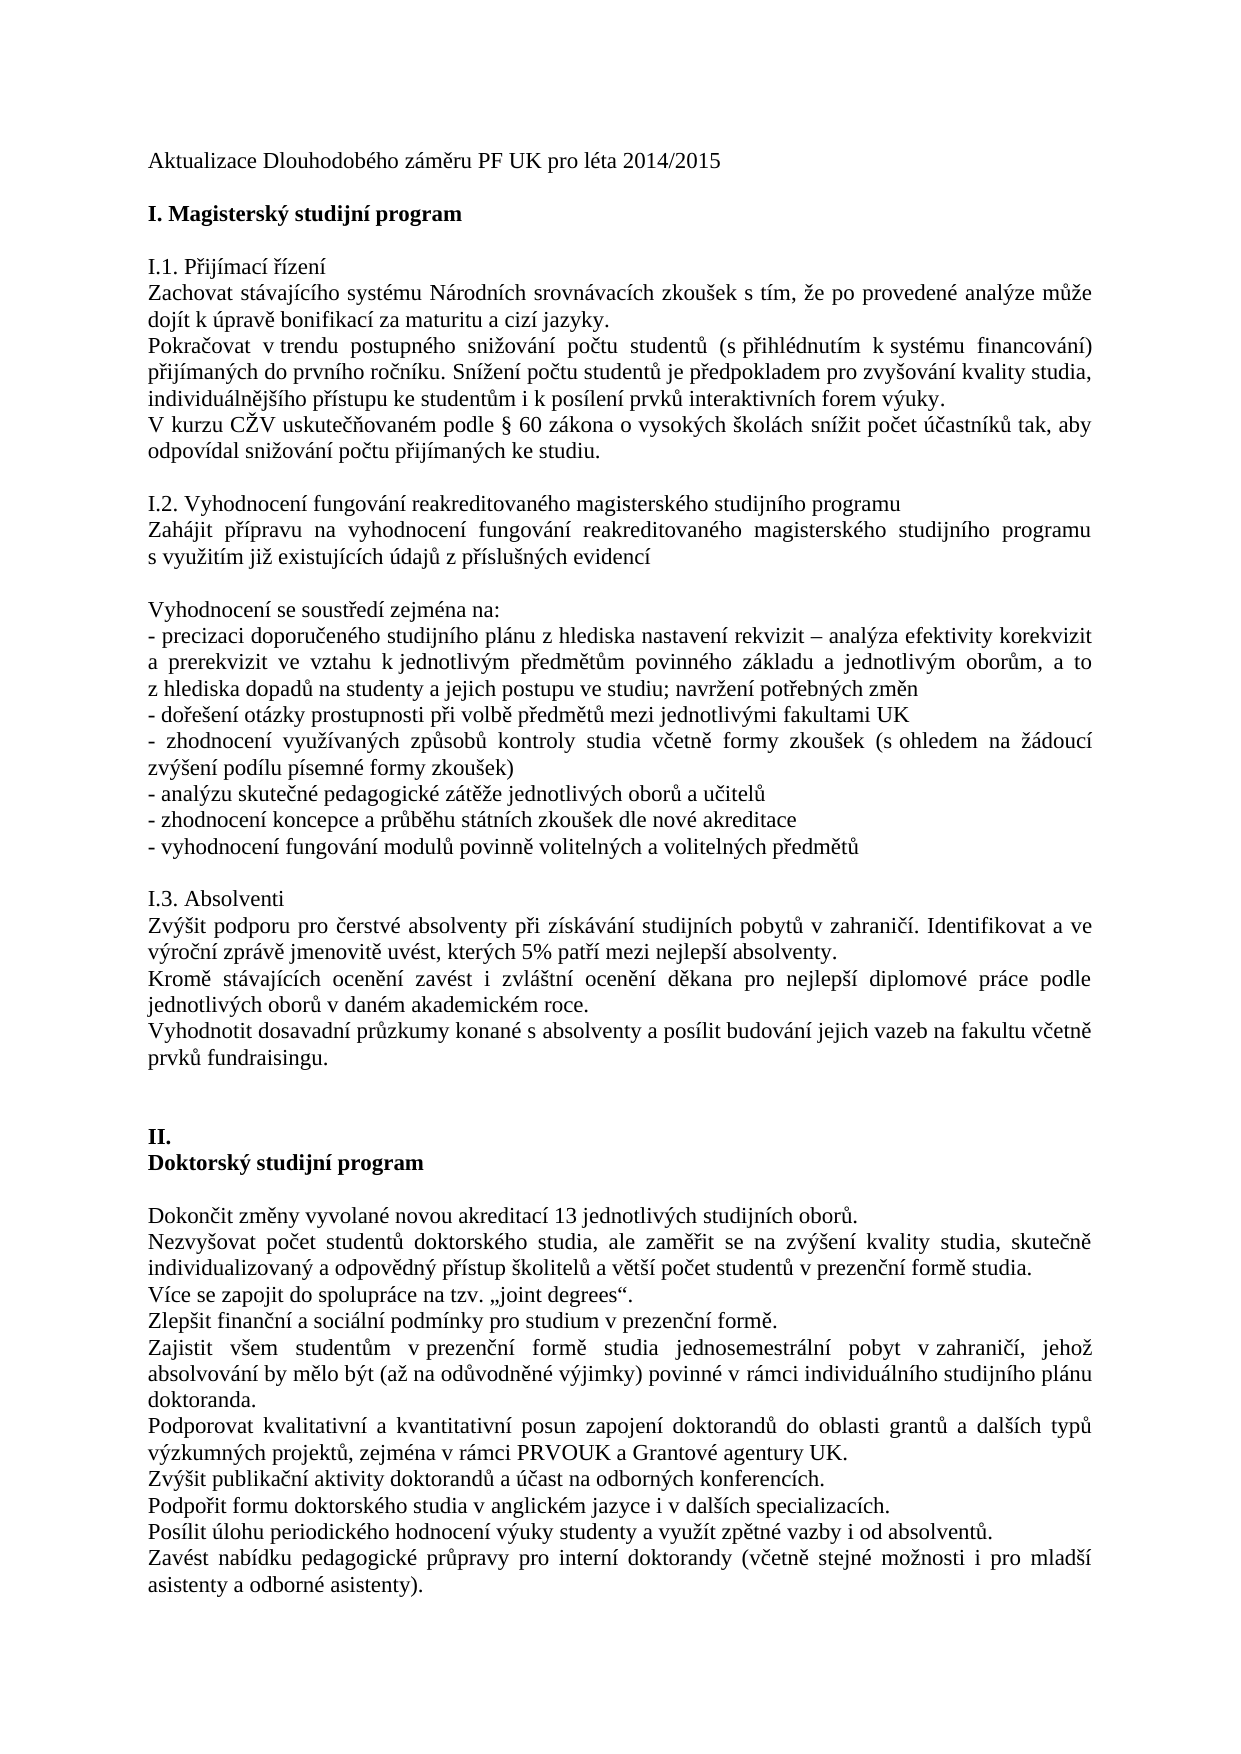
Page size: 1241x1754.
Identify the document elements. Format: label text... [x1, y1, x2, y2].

text Zvýšit publikační aktivity doktorandů a účast na odborných konferencích. [148, 1465, 1093, 1492]
text - dořešení otázky prostupnosti při volbě předmětů mezi jednotlivými fakultami UK [148, 701, 1093, 727]
text V kurzu CŽV uskutečňovaném podle § 60 zákona o vysokých školách snížit počet účastníků tak, aby odpovídal snižování počtu přijímaných ke studiu. [148, 411, 1093, 464]
text Podporovat kvalitativní a kvantitativní posun zapojení doktorandů do oblasti grantů a dalších typů výzkumných projektů, zejména v rámci PRVOUK a Grantové agentury UK. [148, 1413, 1093, 1465]
text Kromě stávajících ocenění zavést i zvláštní ocenění děkana pro nejlepší diplomové práce podle jednotlivých oborů v daném akademickém roce. [148, 964, 1093, 1017]
text Zavést nabídku pedagogické průpravy pro interní doktorandy (včetně stejné možnosti i pro mladší asistenty a odborné asistenty). [148, 1544, 1093, 1597]
text - vyhodnocení fungování modulů povinně volitelných a volitelných předmětů [148, 833, 1093, 859]
text I.1. Přijímací řízení [148, 253, 1093, 279]
text Vyhodnocení se soustředí zejména na: [148, 596, 1093, 622]
text - precizaci doporučeného studijního plánu z hlediska nastavení rekvizit – analýza efektivity korekvizit a prerekvizit ve vztahu k jednotlivým předmětům povinného základu a jednotlivým oborům, a to z hlediska dopadů na studenty a jejich postupu ve studiu; navržení potřebných změn [148, 622, 1093, 701]
text Více se zapojit do spolupráce na tzv. „joint degrees“. [148, 1281, 1093, 1307]
text I.2. Vyhodnocení fungování reakreditovaného magisterského studijního programu [148, 490, 1093, 517]
text Zahájit přípravu na vyhodnocení fungování reakreditovaného magisterského studijního programu s využitím již existujících údajů z příslušných evidencí [148, 517, 1093, 569]
text Dokončit změny vyvolané novou akreditací 13 jednotlivých studijních oborů. [148, 1202, 1093, 1228]
text Aktualizace Dlouhodobého záměru PF UK pro léta 2014/2015 [148, 148, 1093, 174]
text II. [148, 1123, 1093, 1149]
text Posílit úlohu periodického hodnocení výuky studenty a využít zpětné vazby i od absolventů. [148, 1518, 1093, 1544]
text Zajistit všem studentům v prezenční formě studia jednosemestrální pobyt v zahraničí, jehož absolvování by mělo být (až na odůvodněné výjimky) povinné v rámci individuálního studijního plánu doktoranda. [148, 1333, 1093, 1413]
text Nezvyšovat počet studentů doktorského studia, ale zaměřit se na zvýšení kvality studia, skutečně individualizovaný a odpovědný přístup školitelů a větší počet studentů v prezenční formě studia. [148, 1228, 1093, 1281]
text Zachovat stávajícího systému Národních srovnávacích zkoušek s tím, že po provedené analýze může dojít k úpravě bonifikací za maturitu a cizí jazyky. [148, 279, 1093, 332]
text Podpořit formu doktorského studia v anglickém jazyce i v dalších specializacích. [148, 1492, 1093, 1518]
text Zlepšit finanční a sociální podmínky pro studium v prezenční formě. [148, 1307, 1093, 1333]
text - analýzu skutečné pedagogické zátěže jednotlivých oborů a učitelů [148, 780, 1093, 806]
text Pokračovat v trendu postupného snižování počtu studentů (s přihlédnutím k systému financování) přijímaných do prvního ročníku. Snížení počtu studentů je předpokladem pro zvyšování kvality studia, individuálnějšího přístupu ke studentům i k posílení prvků interaktivních forem výuky. [148, 332, 1093, 411]
text Zvýšit podporu pro čerstvé absolventy při získávání studijních pobytů v zahraničí. Identifikovat a ve výroční zprávě jmenovitě uvést, kterých 5% patří mezi nejlepší absolventy. [148, 912, 1093, 964]
text I. Magisterský studijní program [148, 200, 1093, 227]
text Vyhodnotit dosavadní průzkumy konané s absolventy a posílit budování jejich vazeb na fakultu včetně prvků fundraisingu. [148, 1017, 1093, 1070]
text I.3. Absolventi [148, 886, 1093, 912]
text Doktorský studijní program [148, 1149, 1093, 1175]
text - zhodnocení využívaných způsobů kontroly studia včetně formy zkoušek (s ohledem na žádoucí zvýšení podílu písemné formy zkoušek) [148, 727, 1093, 780]
text - zhodnocení koncepce a průběhu státních zkoušek dle nové akreditace [148, 806, 1093, 833]
